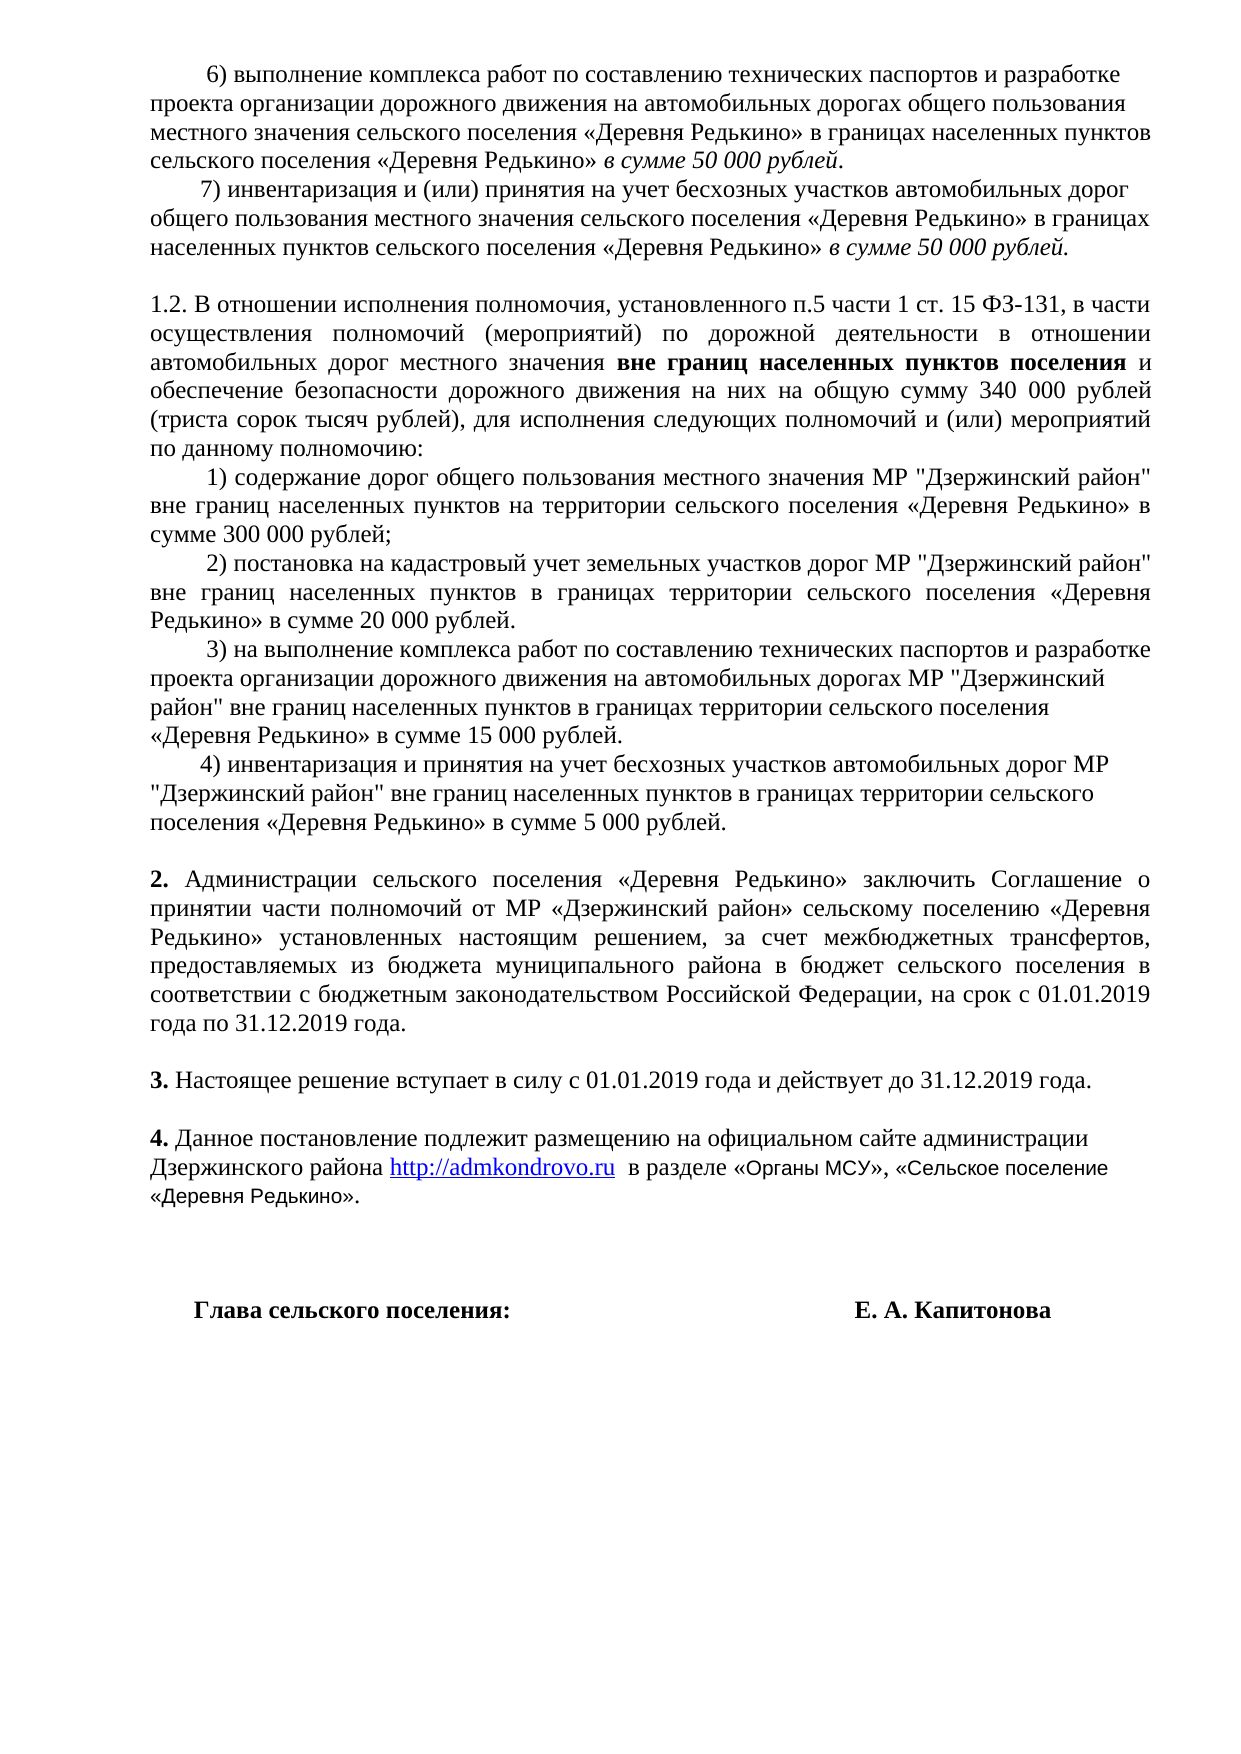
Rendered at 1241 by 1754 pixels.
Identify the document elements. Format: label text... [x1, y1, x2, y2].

text 2) постановка на кадастровый учет земельных участков дорог МР "Дзержинский район" вне границ населенных пунктов в границах территории сельского поселения «Деревня Редькино» в сумме 20 000 рублей. [150, 548, 1152, 634]
text 1) содержание дорог общего пользования местного значения МР "Дзержинский район" вне границ населенных пунктов на территории сельского поселения «Деревня Редькино» в сумме 300 000 рублей; [150, 462, 1152, 548]
text 3. Настоящее решение вступает в силу с 01.01.2019 года и действует до 31.12.2019 года. [150, 1065, 1152, 1094]
text 2. Администрации сельского поселения «Деревня Редькино» заключить Соглашение о принятии части полномочий от МР «Дзержинский район» сельскому поселению «Деревня Редькино» установленных настоящим решением, за счет межбюджетных трансфертов, предоставляемых из бюджета муниципального района в бюджет сельского поселения в соответствии с бюджетным законодательством Российской Федерации, на срок с 01.01.2019 года по 31.12.2019 года. [150, 864, 1152, 1037]
text 7) инвентаризация и (или) принятия на учет бесхозных участков автомобильных дорог общего пользования местного значения сельского поселения «Деревня Редькино» в границах населенных пунктов сельского поселения «Деревня Редькино» в сумме 50 000 рублей. [150, 174, 1152, 260]
text 4. Данное постановление подлежит размещению на официальном сайте администрации Дзержинского района http://admkondrovo.ru в разделе «Органы МСУ», «Сельское поселение «Деревня Редькино». [150, 1123, 1152, 1209]
text 1.2. В отношении исполнения полномочия, установленного п.5 части 1 ст. 15 ФЗ-131, в части осуществления полномочий (мероприятий) по дорожной деятельности в отношении автомобильных дорог местного значения вне границ населенных пунктов поселения и обеспечение безопасности дорожного движения на них на общую сумму 340 000 рублей (триста сорок тысяч рублей), для исполнения следующих полномочий и (или) мероприятий по данному полномочию: [150, 289, 1152, 462]
text 6) выполнение комплекса работ по составлению технических паспортов и разработке проекта организации дорожного движения на автомобильных дорогах общего пользования местного значения сельского поселения «Деревня Редькино» в границах населенных пунктов сельского поселения «Деревня Редькино» в сумме 50 000 рублей. [150, 59, 1152, 174]
text Глава сельского поселения: Е. А. Капитонова [150, 1295, 1152, 1324]
text 3) на выполнение комплекса работ по составлению технических паспортов и разработке проекта организации дорожного движения на автомобильных дорогах МР "Дзержинский район" вне границ населенных пунктов в границах территории сельского поселения «Деревня Редькино» в сумме 15 000 рублей. [150, 634, 1152, 749]
text 4) инвентаризация и принятия на учет бесхозных участков автомобильных дорог МР "Дзержинский район" вне границ населенных пунктов в границах территории сельского поселения «Деревня Редькино» в сумме 5 000 рублей. [150, 749, 1152, 835]
